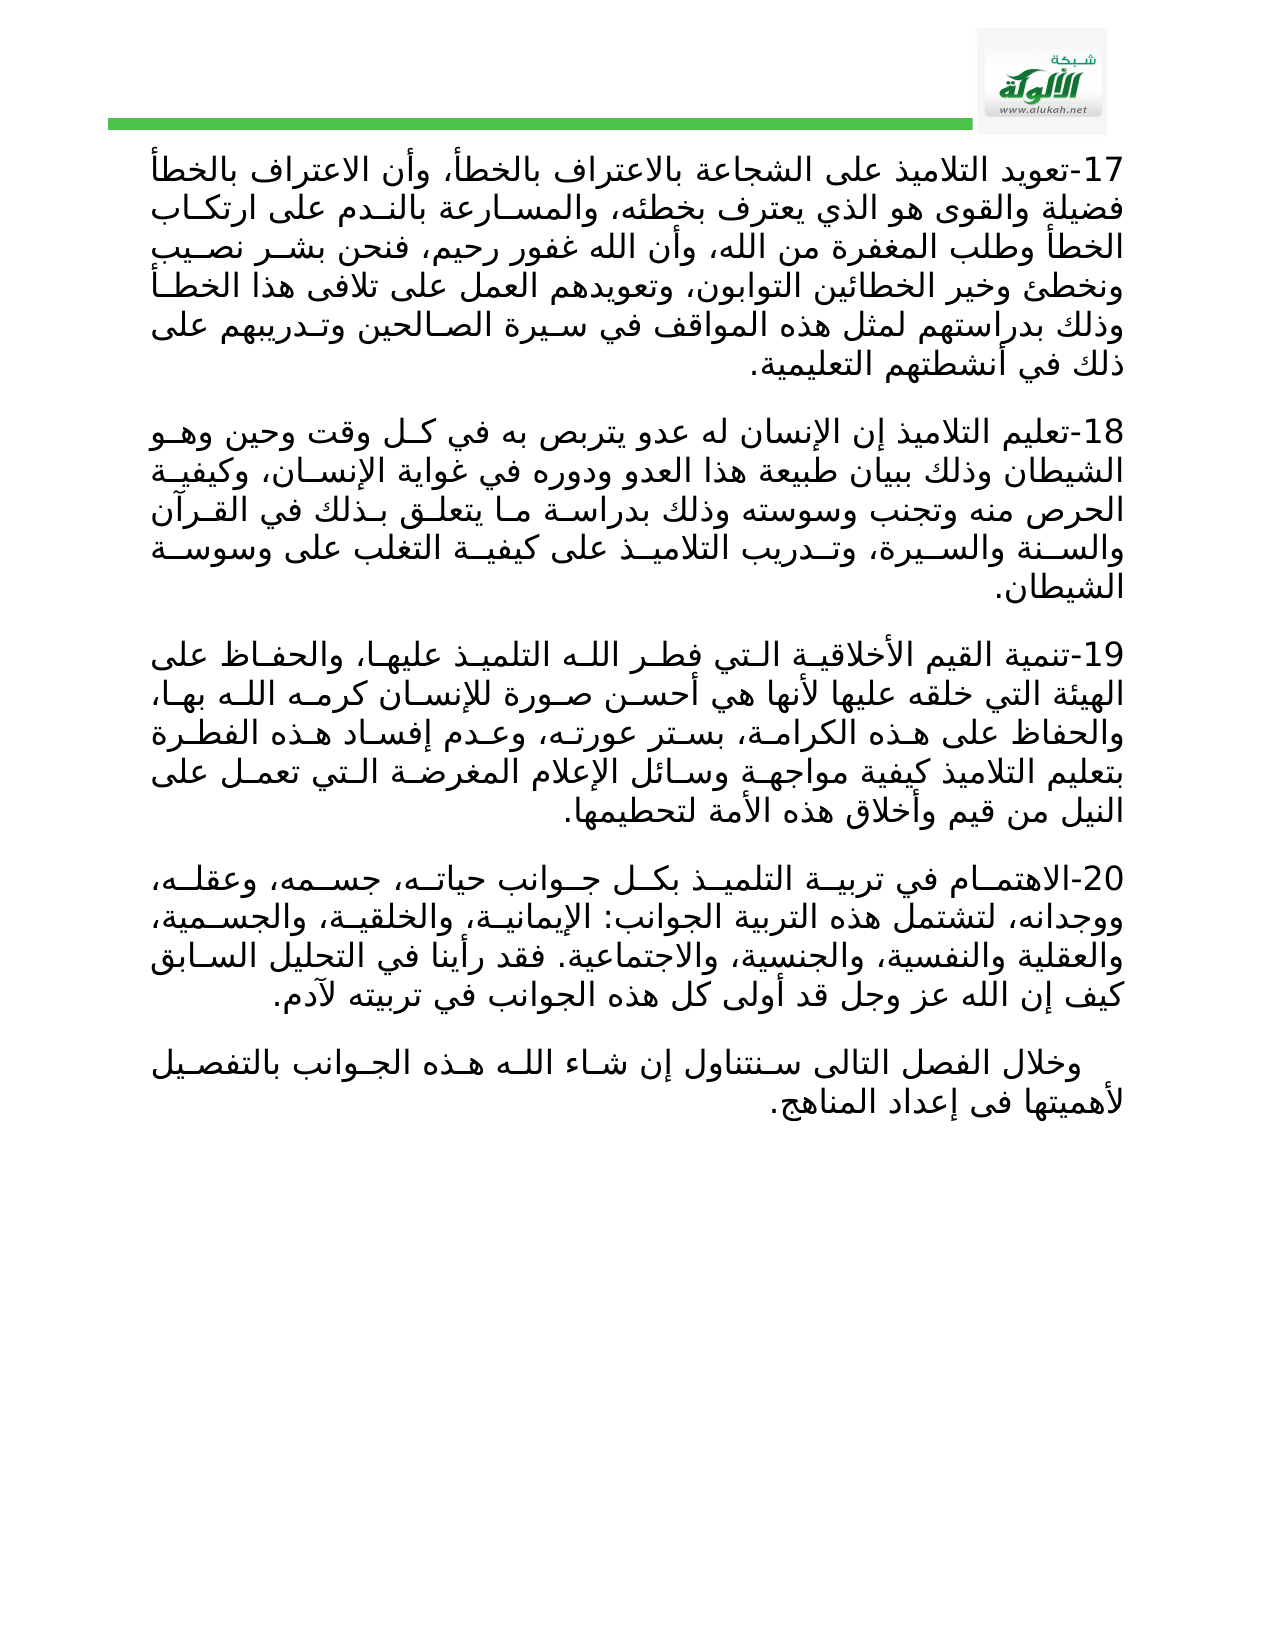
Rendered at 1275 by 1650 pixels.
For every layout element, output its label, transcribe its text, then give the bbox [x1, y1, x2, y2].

text 20-الاهتمام في تربية التلميذ بكل جوانب حياته، جسمه، وعقله، ووجدانه، لتشتمل هذه التربية الجوانب: الإيمانية، والخلقية، والجسمية، والعقلية والنفسية، والجنسية، والاجتماعية. فقد رأينا في التحليل السابق كيف إن الله عز وجل قد أولى كل هذه الجوانب في تربيته لآدم. [150, 859, 1125, 1014]
text 17-تعويد التلاميذ على الشجاعة بالاعتراف بالخطأ، وأن الاعتراف بالخطأ فضيلة والقوى هو الذي يعترف بخطئه، والمسارعة بالندم على ارتكاب الخطأ وطلب المغفرة من الله، وأن الله غفور رحيم، فنحن بشر نصيب ونخطئ وخير الخطائين التوابون، وتعويدهم العمل على تلافى هذا الخطأ وذلك بدراستهم لمثل هذه المواقف في سيرة الصالحين وتدريبهم على ذلك في أنشطتهم التعليمية. [150, 150, 1125, 383]
text 19-تنمية القيم الأخلاقية التي فطر الله التلميذ عليها، والحفاظ على الهيئة التي خلقه عليها لأنها هي أحسن صورة للإنسان كرمه الله بها، والحفاظ على هذه الكرامة، بستر عورته، وعدم إفساد هذه الفطرة بتعليم التلاميذ كيفية مواجهة وسائل الإعلام المغرضة التي تعمل على النيل من قيم وأخلاق هذه الأمة لتحطيمها. [150, 636, 1125, 830]
text 18-تعليم التلاميذ إن الإنسان له عدو يتربص به في كل وقت وحين وهو الشيطان وذلك ببيان طبيعة هذا العدو ودوره في غواية الإنسان، وكيفية الحرص منه وتجنب وسوسته وذلك بدراسة ما يتعلق بذلك في القرآن والسنة والسيرة، وتدريب التلاميذ على كيفية التغلب على وسوسة الشيطان. [150, 412, 1125, 607]
text وخلال الفصل التالى سنتناول إن شاء الله هذه الجوانب بالتفصيل لأهميتها فى إعداد المناهج. [150, 1044, 1125, 1121]
